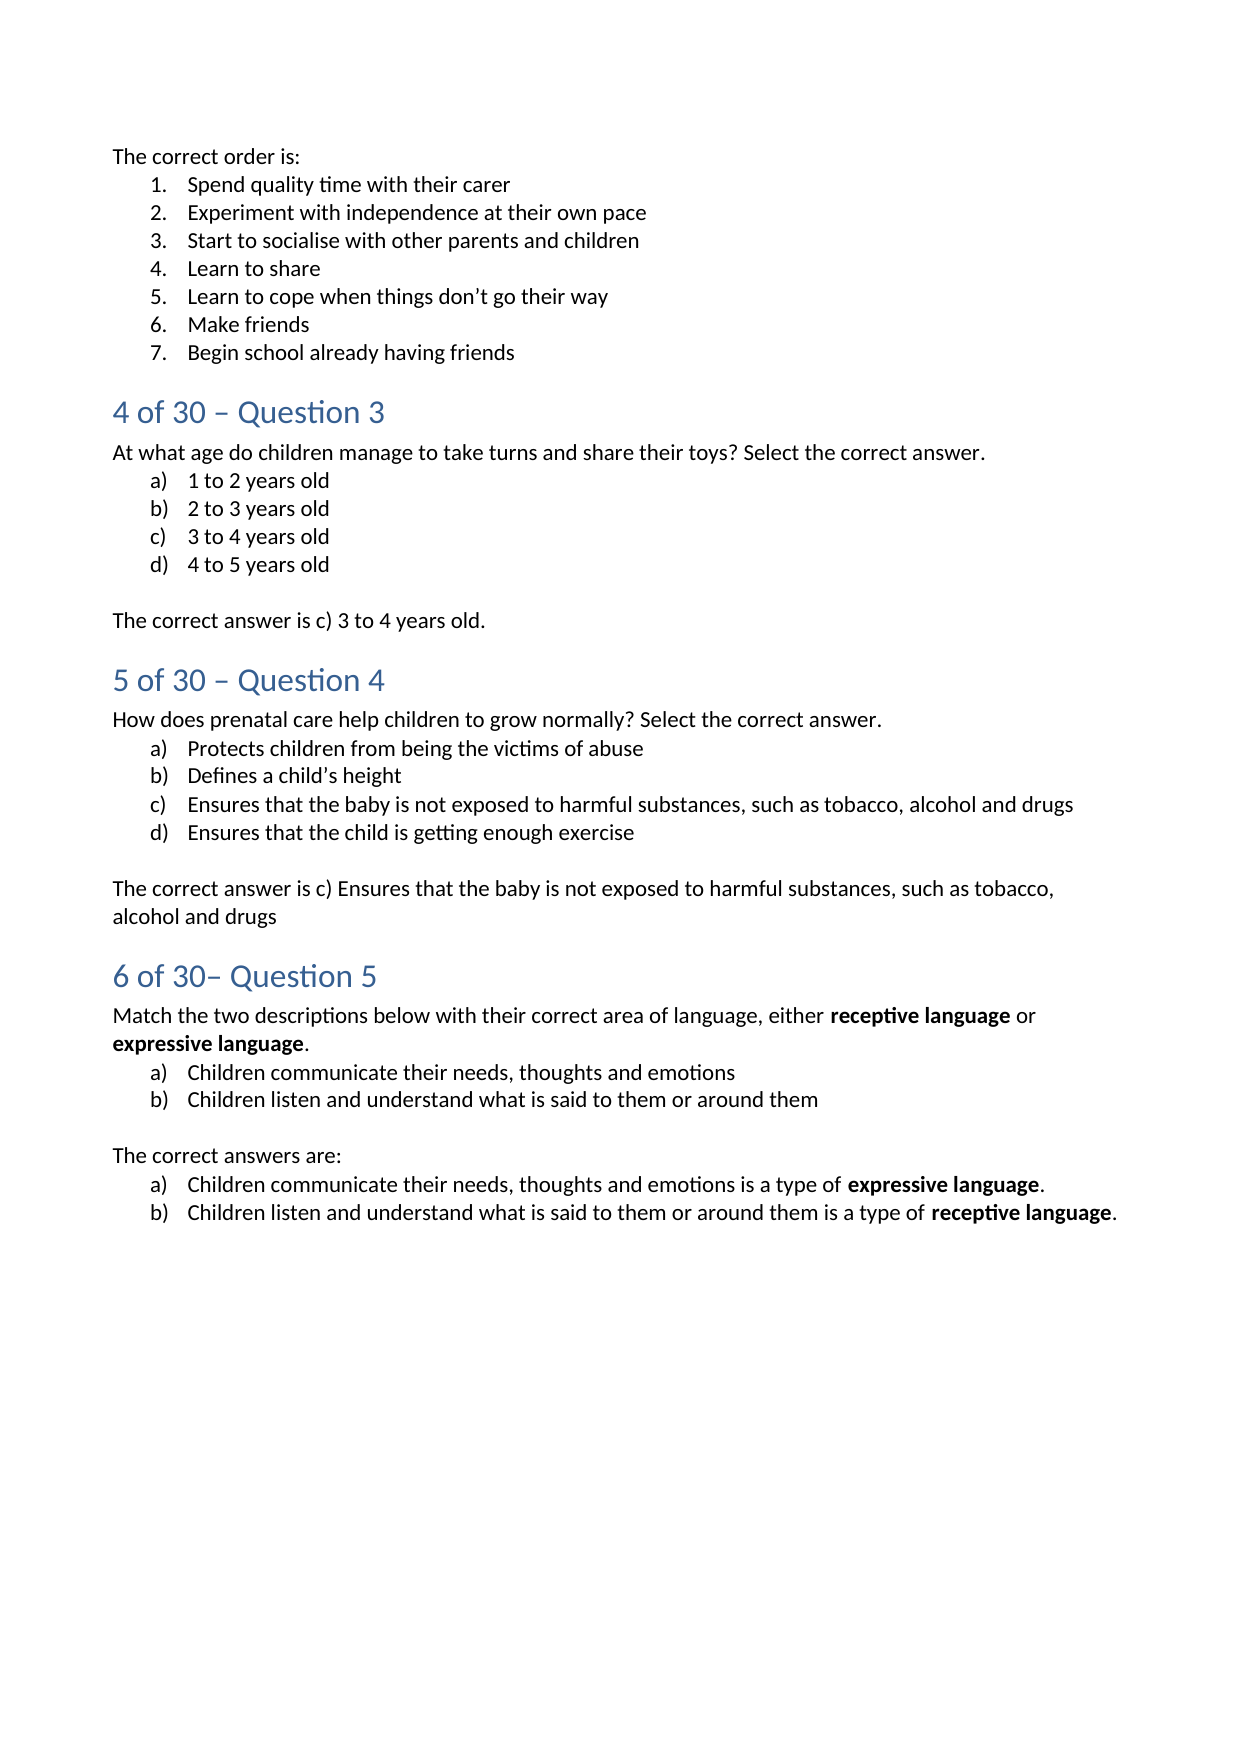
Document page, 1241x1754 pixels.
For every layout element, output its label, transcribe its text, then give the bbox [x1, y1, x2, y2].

list Ensures that the child is getting enough exercise [150, 818, 1128, 846]
text The correct answers are: [112, 1142, 1128, 1170]
text Match the two descriptions below with their correct area of language, either receptive language or expressive language. [112, 1002, 1128, 1058]
text The correct answer is c) 3 to 4 years old. [112, 606, 1128, 634]
text The correct answer is c) Ensures that the baby is not exposed to harmful substances, such as tobacco, alcohol and drugs [112, 874, 1128, 930]
list Begin school already having friends [150, 338, 1128, 366]
list Start to socialise with other parents and children [150, 226, 1128, 254]
list 2 to 3 years old [150, 494, 1128, 522]
list Learn to cope when things don’t go their way [150, 282, 1128, 310]
list Protects children from being the victims of abuse [150, 734, 1128, 762]
list Children communicate their needs, thoughts and emotions is a type of expressive language. [150, 1170, 1128, 1198]
title 6 of 30– Question 5 [112, 955, 1128, 996]
text At what age do children manage to take turns and share their toys? Select the correct answer. [112, 438, 1128, 466]
subtitle 4 of 30 – Question 3 [112, 391, 1128, 432]
list Children listen and understand what is said to them or around them is a type of receptive language. [150, 1198, 1128, 1226]
list Children communicate their needs, thoughts and emotions [150, 1058, 1128, 1086]
list Make friends [150, 310, 1128, 338]
title 5 of 30 – Question 4 [112, 659, 1128, 699]
list Defines a child’s height [150, 762, 1128, 790]
list 3 to 4 years old [150, 522, 1128, 550]
list 4 to 5 years old [150, 550, 1128, 578]
list Ensures that the baby is not exposed to harmful substances, such as tobacco, alcohol and drugs [150, 790, 1128, 818]
text The correct order is: [112, 142, 1128, 170]
list Children listen and understand what is said to them or around them [150, 1086, 1128, 1114]
list Spend quality time with their carer [150, 170, 1128, 198]
text How does prenatal care help children to grow normally? Select the correct answer. [112, 706, 1128, 734]
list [150, 198, 1128, 226]
list Learn to share [150, 254, 1128, 282]
list 1 to 2 years old [150, 466, 1128, 494]
